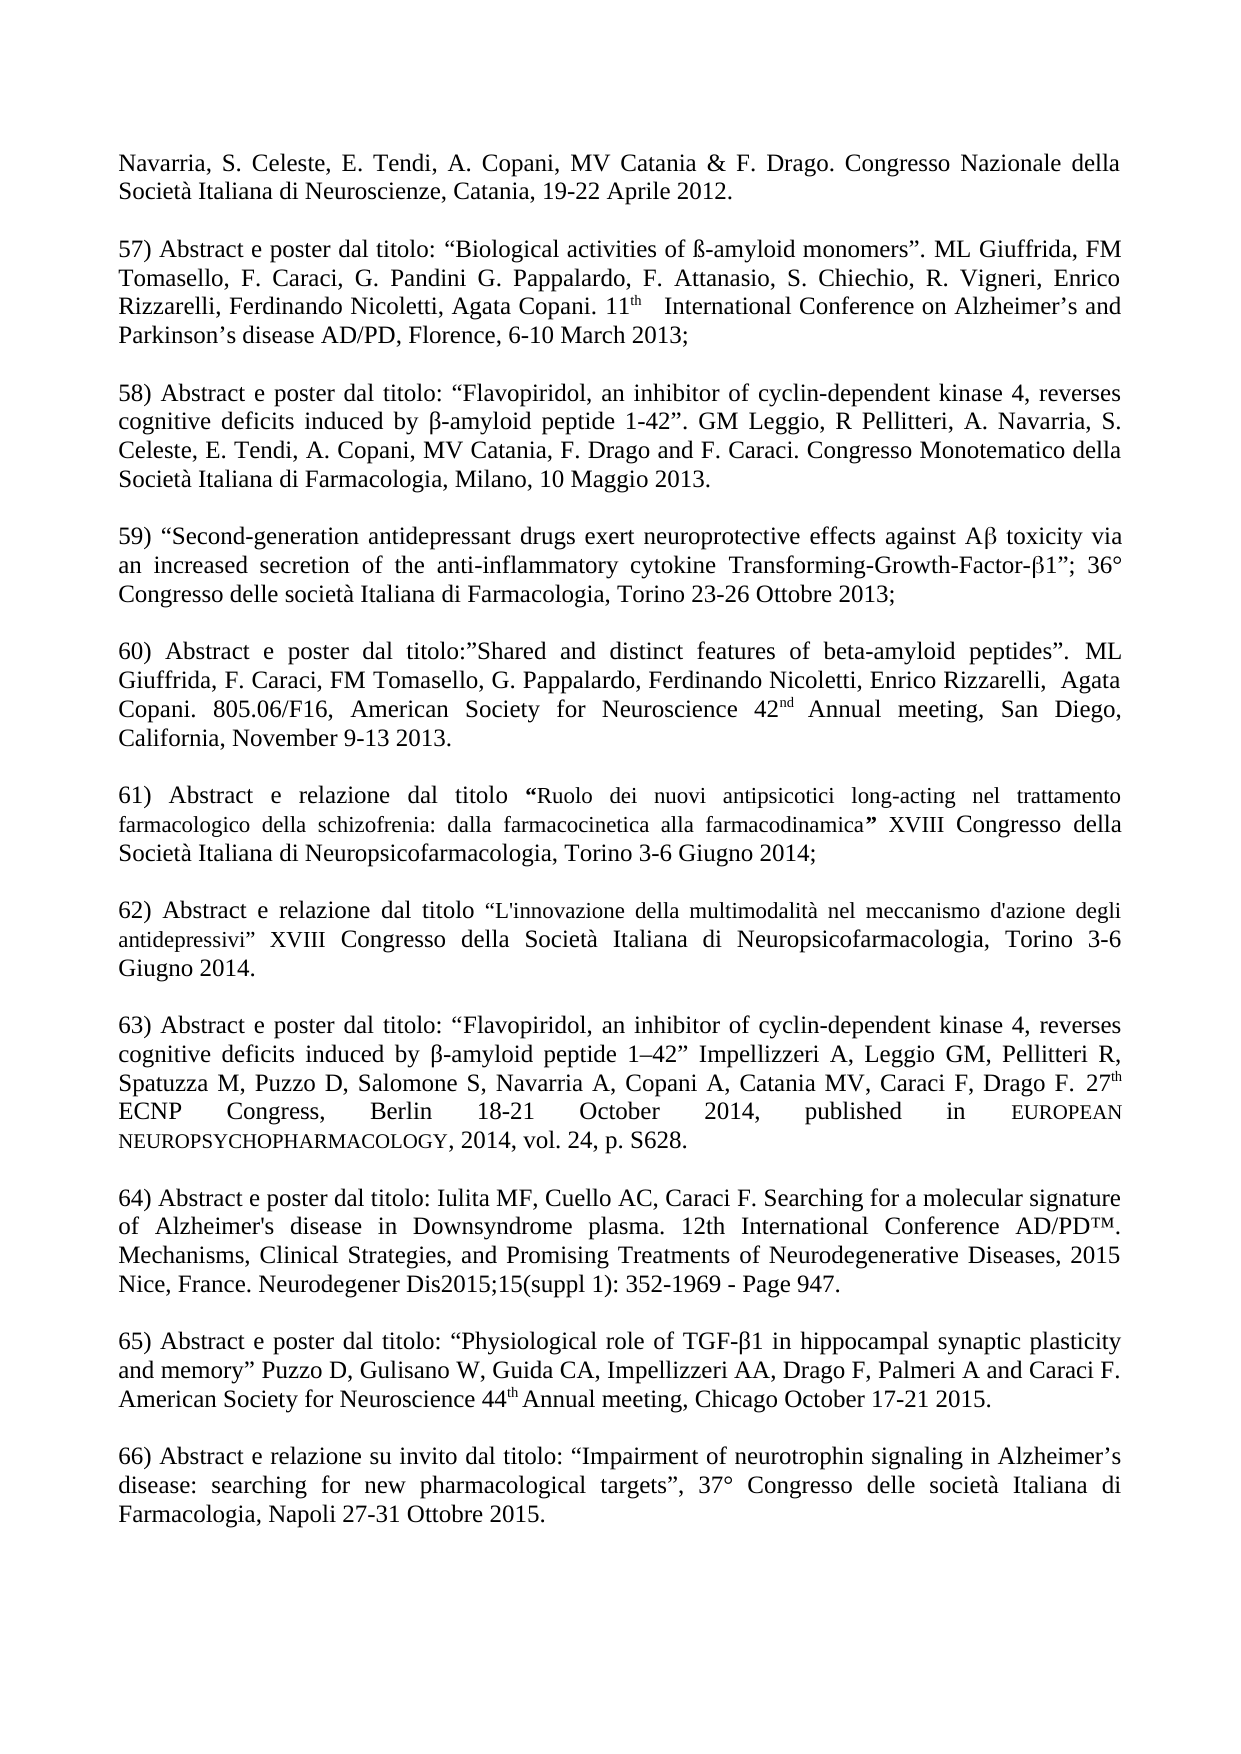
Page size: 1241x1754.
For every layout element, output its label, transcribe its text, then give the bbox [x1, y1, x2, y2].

text 63) Abstract e poster dal titolo: “Flavopiridol, an inhibitor of cyclin-dependent kinase 4, reverses cognitive deficits induced by β-amyloid peptide 1–42” Impellizzeri A, Leggio GM, Pellitteri R, Spatuzza M, Puzzo D, Salomone S, Navarria A, Copani A, Catania MV, Caraci F, Drago F. 27th ECNP Congress, Berlin 18-21 October 2014, published in EUROPEAN NEUROPSYCHOPHARMACOLOGY, 2014, vol. 24, p. S628. [118, 1010, 1122, 1154]
text 62) Abstract e relazione dal titolo “L'innovazione della multimodalità nel meccanismo d'azione degli antidepressivi” XVIII Congresso della Società Italiana di Neuropsicofarmacologia, Torino 3-6 Giugno 2014. [118, 895, 1122, 981]
text 58) Abstract e poster dal titolo: “Flavopiridol, an inhibitor of cyclin-dependent kinase 4, reverses cognitive deficits induced by β-amyloid peptide 1-42”. GM Leggio, R Pellitteri, A. Navarria, S. Celeste, E. Tendi, A. Copani, MV Catania, F. Drago and F. Caraci. Congresso Monotematico della Società Italiana di Farmacologia, Milano, 10 Maggio 2013. [118, 378, 1122, 493]
text 57) Abstract e poster dal titolo: “Biological activities of ß-amyloid monomers”. ML Giuffrida, FM Tomasello, F. Caraci, G. Pandini G. Pappalardo, F. Attanasio, S. Chiechio, R. Vigneri, Enrico Rizzarelli, Ferdinando Nicoletti, Agata Copani. 11th International Conference on Alzheimer’s and Parkinson’s disease AD/PD, Florence, 6-10 March 2013; [118, 234, 1122, 349]
text 64) Abstract e poster dal titolo: Iulita MF, Cuello AC, Caraci F. Searching for a molecular signature of Alzheimer's disease in Downsyndrome plasma. 12th International Conference AD/PD™. Mechanisms, Clinical Strategies, and Promising Treatments of Neurodegenerative Diseases, 2015 Nice, France. Neurodegener Dis2015;15(suppl 1): 352-1969 - Page 947. [118, 1183, 1122, 1298]
text 61) Abstract e relazione dal titolo “Ruolo dei nuovi antipsicotici long-acting nel trattamento farmacologico della schizofrenia: dalla farmacocinetica alla farmacodinamica” XVIII Congresso della Società Italiana di Neuropsicofarmacologia, Torino 3-6 Giugno 2014; [118, 780, 1122, 866]
text 66) Abstract e relazione su invito dal titolo: “Impairment of neurotrophin signaling in Alzheimer’s disease: searching for new pharmacological targets”, 37° Congresso delle società Italiana di Farmacologia, Napoli 27-31 Ottobre 2015. [118, 1441, 1122, 1528]
text 60) Abstract e poster dal titolo:”Shared and distinct features of beta-amyloid peptides”. ML Giuffrida, F. Caraci, FM Tomasello, G. Pappalardo, Ferdinando Nicoletti, Enrico Rizzarelli, Agata Copani. 805.06/F16, American Society for Neuroscience 42nd Annual meeting, San Diego, California, November 9-13 2013. [118, 636, 1122, 751]
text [118, 148, 1122, 205]
text 59) “Second-generation antidepressant drugs exert neuroprotective effects against A toxicity via an increased secretion of the anti-inflammatory cytokine Transforming-Growth-Factor-1”; 36° Congresso delle società Italiana di Farmacologia, Torino 23-26 Ottobre 2013; [118, 521, 1122, 608]
text 65) Abstract e poster dal titolo: “Physiological role of TGF-β1 in hippocampal synaptic plasticity and memory” Puzzo D, Gulisano W, Guida CA, Impellizzeri AA, Drago F, Palmeri A and Caraci F. American Society for Neuroscience 44th Annual meeting, Chicago October 17-21 2015. [118, 1326, 1122, 1413]
